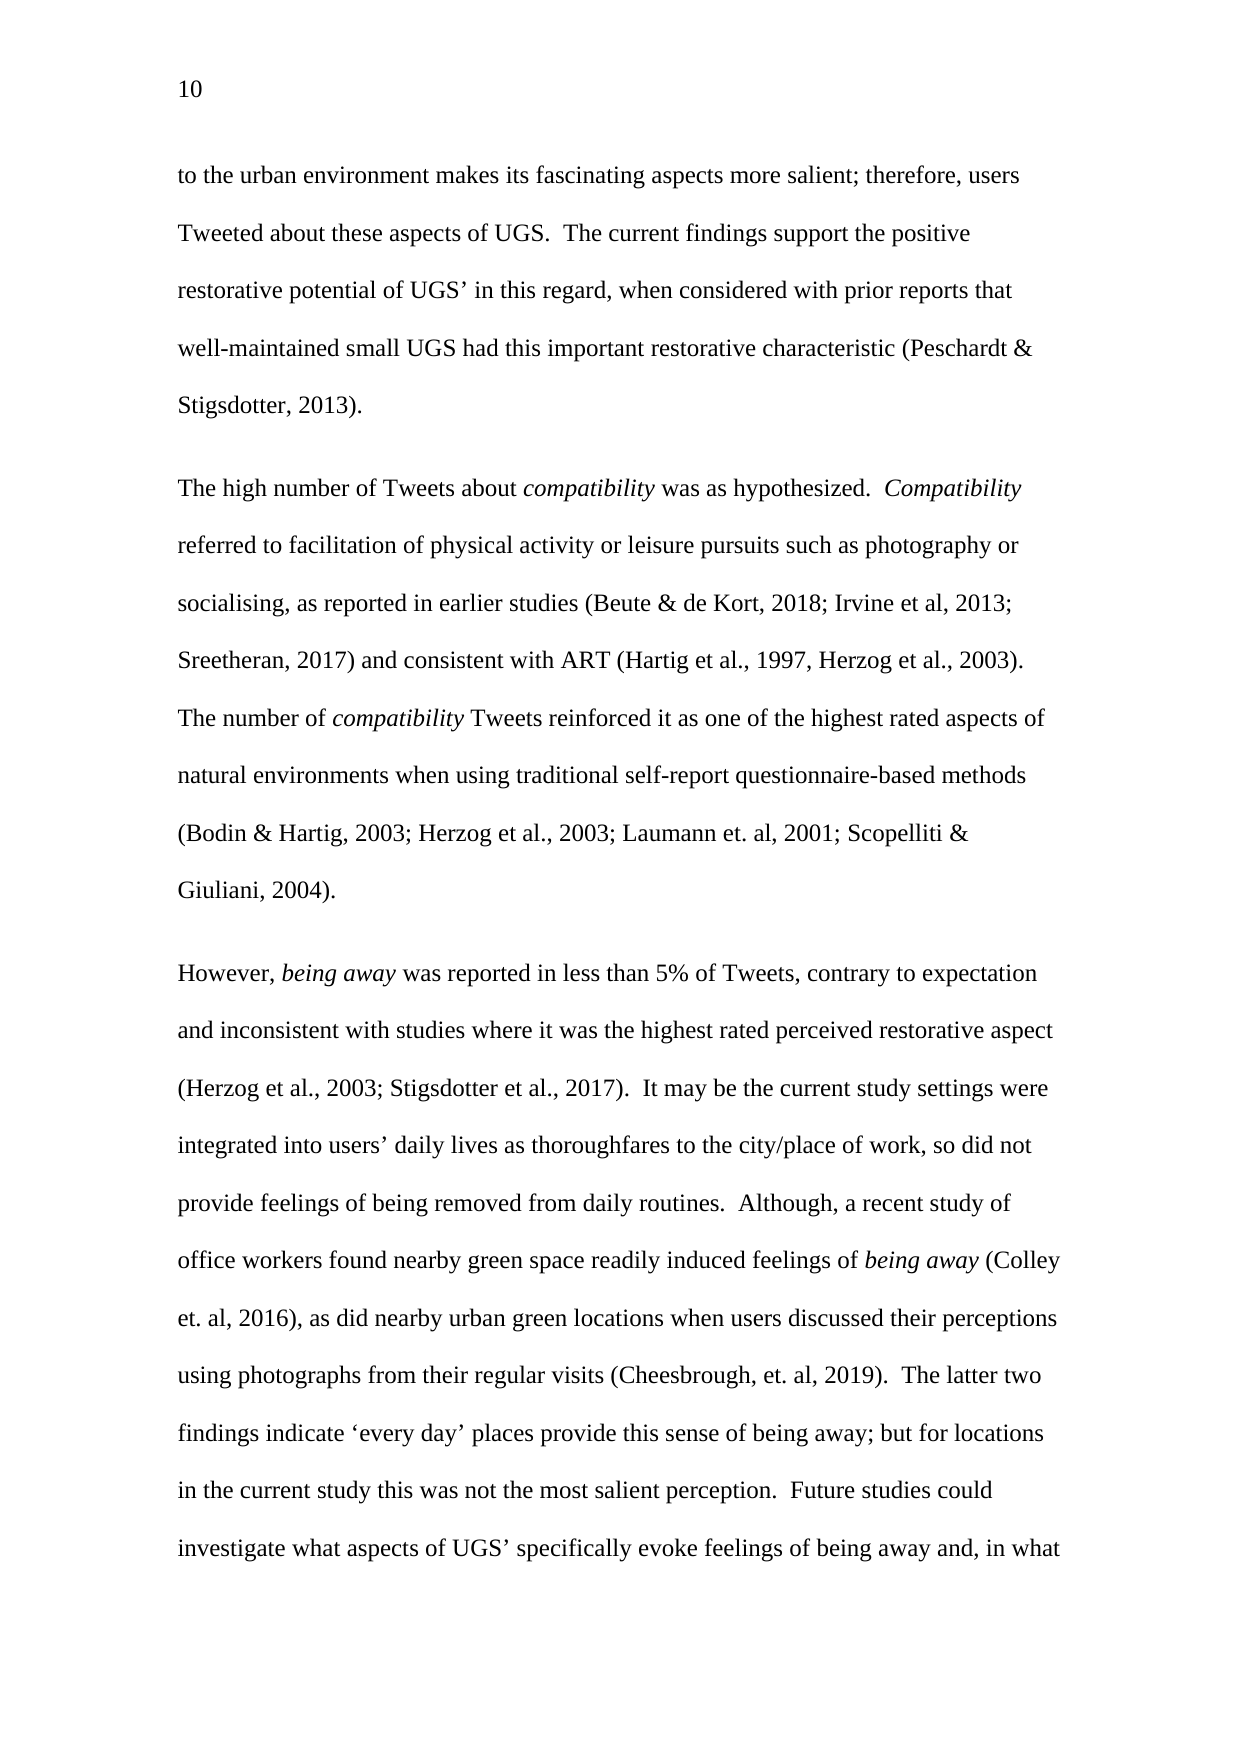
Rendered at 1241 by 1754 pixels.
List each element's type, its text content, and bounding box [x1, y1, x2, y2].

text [177, 160, 1063, 419]
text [177, 958, 1063, 1561]
text The high number of Tweets about compatibility was as hypothesized. Compatibility referred to facilitation of physical activity or leisure pursuits such as photography or socialising, as reported in earlier studies (Beute & de Kort, 2018; Irvine et al, 2013; Sreetheran, 2017) and consistent with ART (Hartig et al., 1997, Herzog et al., 2003). The number of compatibility Tweets reinforced it as one of the highest rated aspects of natural environments when using traditional self-report questionnaire-based methods (Bodin & Hartig, 2003; Herzog et al., 2003; Laumann et. al, 2001; Scopelliti & Giuliani, 2004). [177, 473, 1063, 904]
